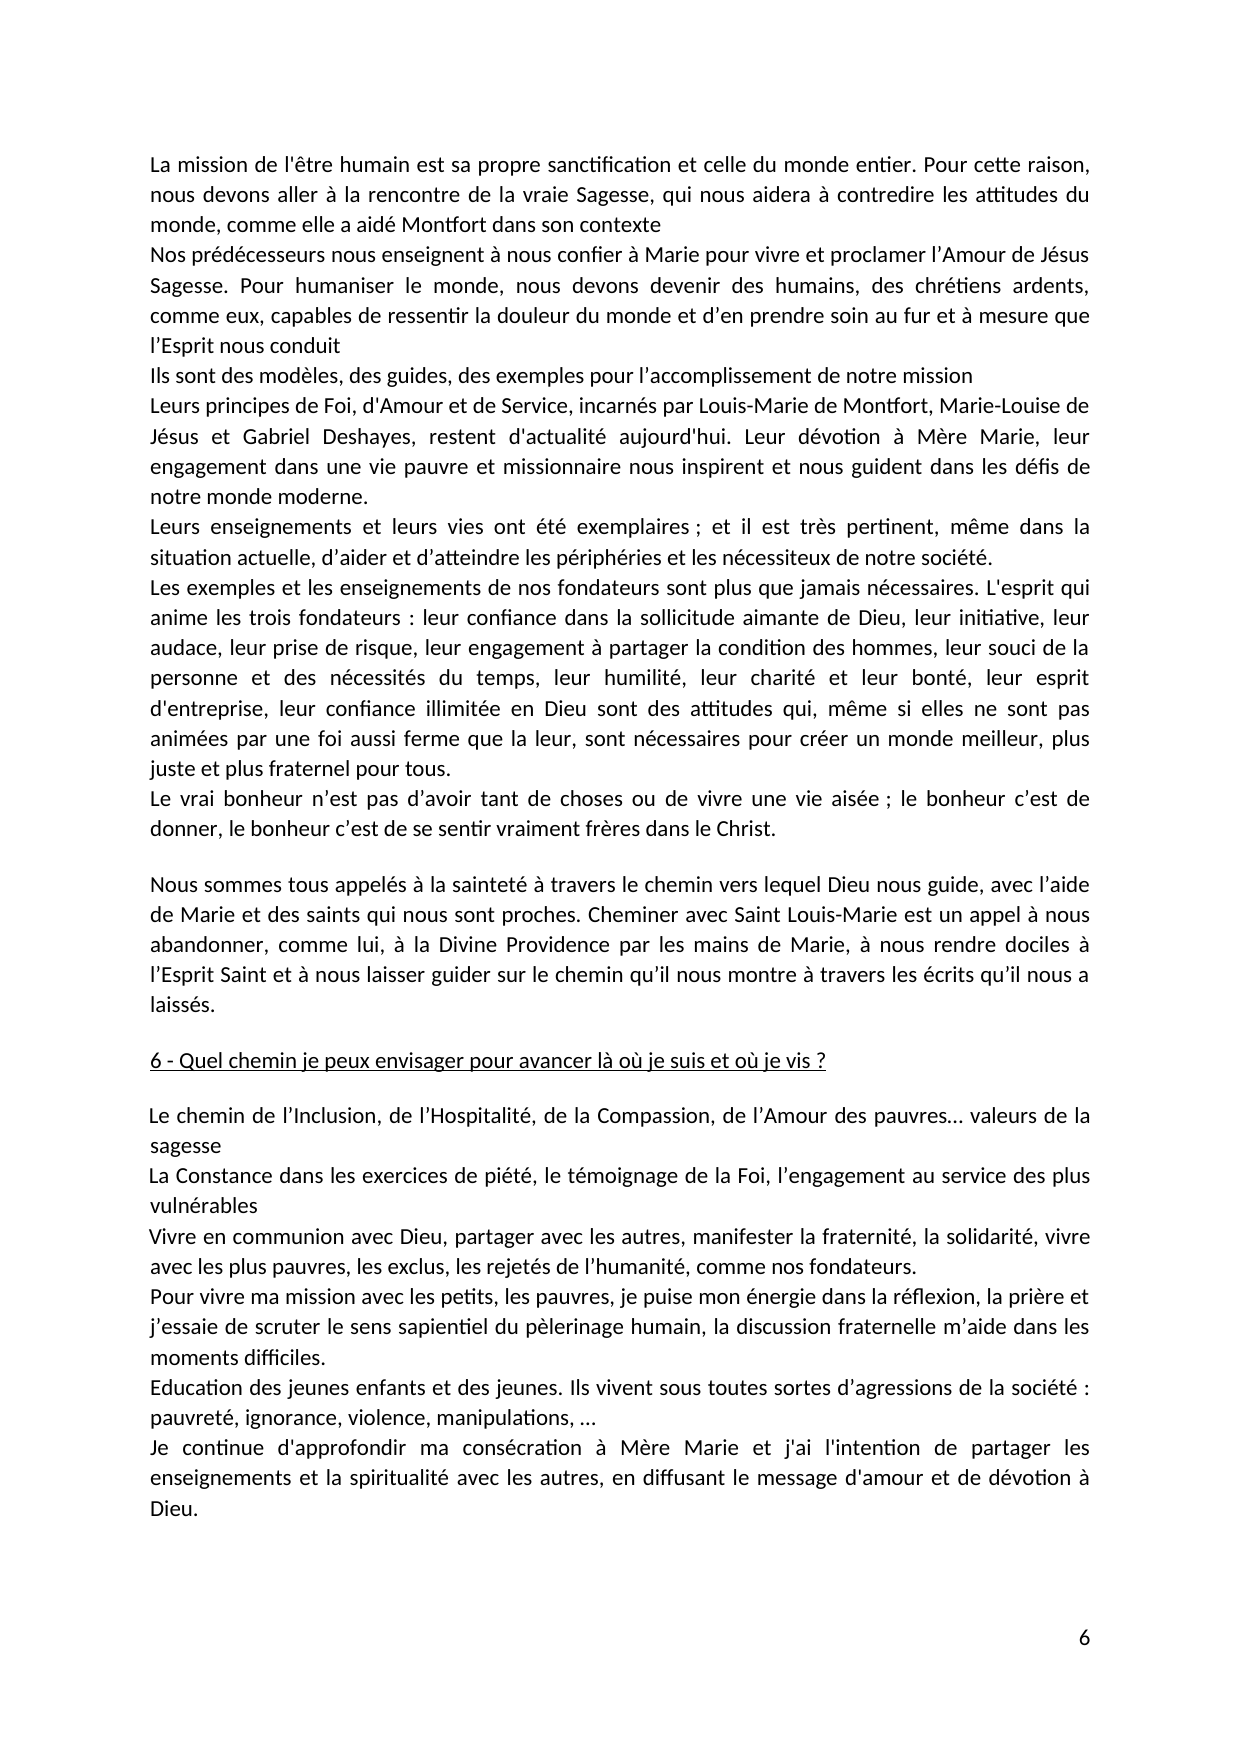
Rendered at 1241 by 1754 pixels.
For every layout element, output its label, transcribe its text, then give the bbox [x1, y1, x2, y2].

text Le vrai bonheur n’est pas d’avoir tant de choses ou de vivre une vie aisée ; le bonheur c’est de donner, le bonheur c’est de se sentir vraiment frères dans le Christ. [150, 784, 1090, 843]
text Leurs enseignements et leurs vies ont été exemplaires ; et il est très pertinent, même dans la situation actuelle, d’aider et d’atteindre les périphéries et les nécessiteux de notre société. [150, 512, 1090, 571]
text La Constance dans les exercices de piété, le témoignage de la Foi, l’engagement au service des plus vulnérables [148, 1161, 1090, 1220]
text 6 - Quel chemin je peux envisager pour avancer là où je suis et où je vis ? [150, 1046, 1090, 1074]
text Nous sommes tous appelés à la sainteté à travers le chemin vers lequel Dieu nous guide, avec l’aide de Marie et des saints qui nous sont proches. Cheminer avec Saint Louis-Marie est un appel à nous abandonner, comme lui, à la Divine Providence par les mains de Marie, à nous rendre dociles à l’Esprit Saint et à nous laisser guider sur le chemin qu’il nous montre à travers les écrits qu’il nous a laissés. [150, 870, 1090, 1019]
text Ils sont des modèles, des guides, des exemples pour l’accomplissement de notre mission [150, 361, 1090, 389]
text Leurs principes de Foi, d'Amour et de Service, incarnés par Louis-Marie de Montfort, Marie-Louise de Jésus et Gabriel Deshayes, restent d'actualité aujourd'hui. Leur dévotion à Mère Marie, leur engagement dans une vie pauvre et missionnaire nous inspirent et nous guident dans les défis de notre monde moderne. [150, 392, 1090, 510]
text La mission de l'être humain est sa propre sanctification et celle du monde entier. Pour cette raison, nous devons aller à la rencontre de la vraie Sagesse, qui nous aidera à contredire les attitudes du monde, comme elle a aidé Montfort dans son contexte [150, 150, 1090, 238]
text Vivre en communion avec Dieu, partager avec les autres, manifester la fraternité, la solidarité, vivre avec les plus pauvres, les exclus, les rejetés de l’humanité, comme nos fondateurs. [148, 1222, 1090, 1280]
text Je continue d'approfondir ma consécration à Mère Marie et j'ai l'intention de partager les enseignements et la spiritualité avec les autres, en diffusant le message d'amour et de dévotion à Dieu. [150, 1433, 1090, 1522]
text Le chemin de l’Inclusion, de l’Hospitalité, de la Compassion, de l’Amour des pauvres… valeurs de la sagesse [148, 1101, 1090, 1159]
text Les exemples et les enseignements de nos fondateurs sont plus que jamais nécessaires. L'esprit qui anime les trois fondateurs : leur confiance dans la sollicitude aimante de Dieu, leur initiative, leur audace, leur prise de risque, leur engagement à partager la condition des hommes, leur souci de la personne et des nécessités du temps, leur humilité, leur charité et leur bonté, leur esprit d'entreprise, leur confiance illimitée en Dieu sont des attitudes qui, même si elles ne sont pas animées par une foi aussi ferme que la leur, sont nécessaires pour créer un monde meilleur, plus juste et plus fraternel pour tous. [150, 573, 1090, 782]
text Pour vivre ma mission avec les petits, les pauvres, je puise mon énergie dans la réflexion, la prière et j’essaie de scruter le sens sapientiel du pèlerinage humain, la discussion fraternelle m’aide dans les moments difficiles. [150, 1282, 1090, 1371]
text Nos prédécesseurs nous enseignent à nous confier à Marie pour vivre et proclamer l’Amour de Jésus Sagesse. Pour humaniser le monde, nous devons devenir des humains, des chrétiens ardents, comme eux, capables de ressentir la douleur du monde et d’en prendre soin au fur et à mesure que l’Esprit nous conduit [150, 241, 1090, 359]
text Education des jeunes enfants et des jeunes. Ils vivent sous toutes sortes d’agressions de la société : pauvreté, ignorance, violence, manipulations, … [150, 1373, 1090, 1431]
